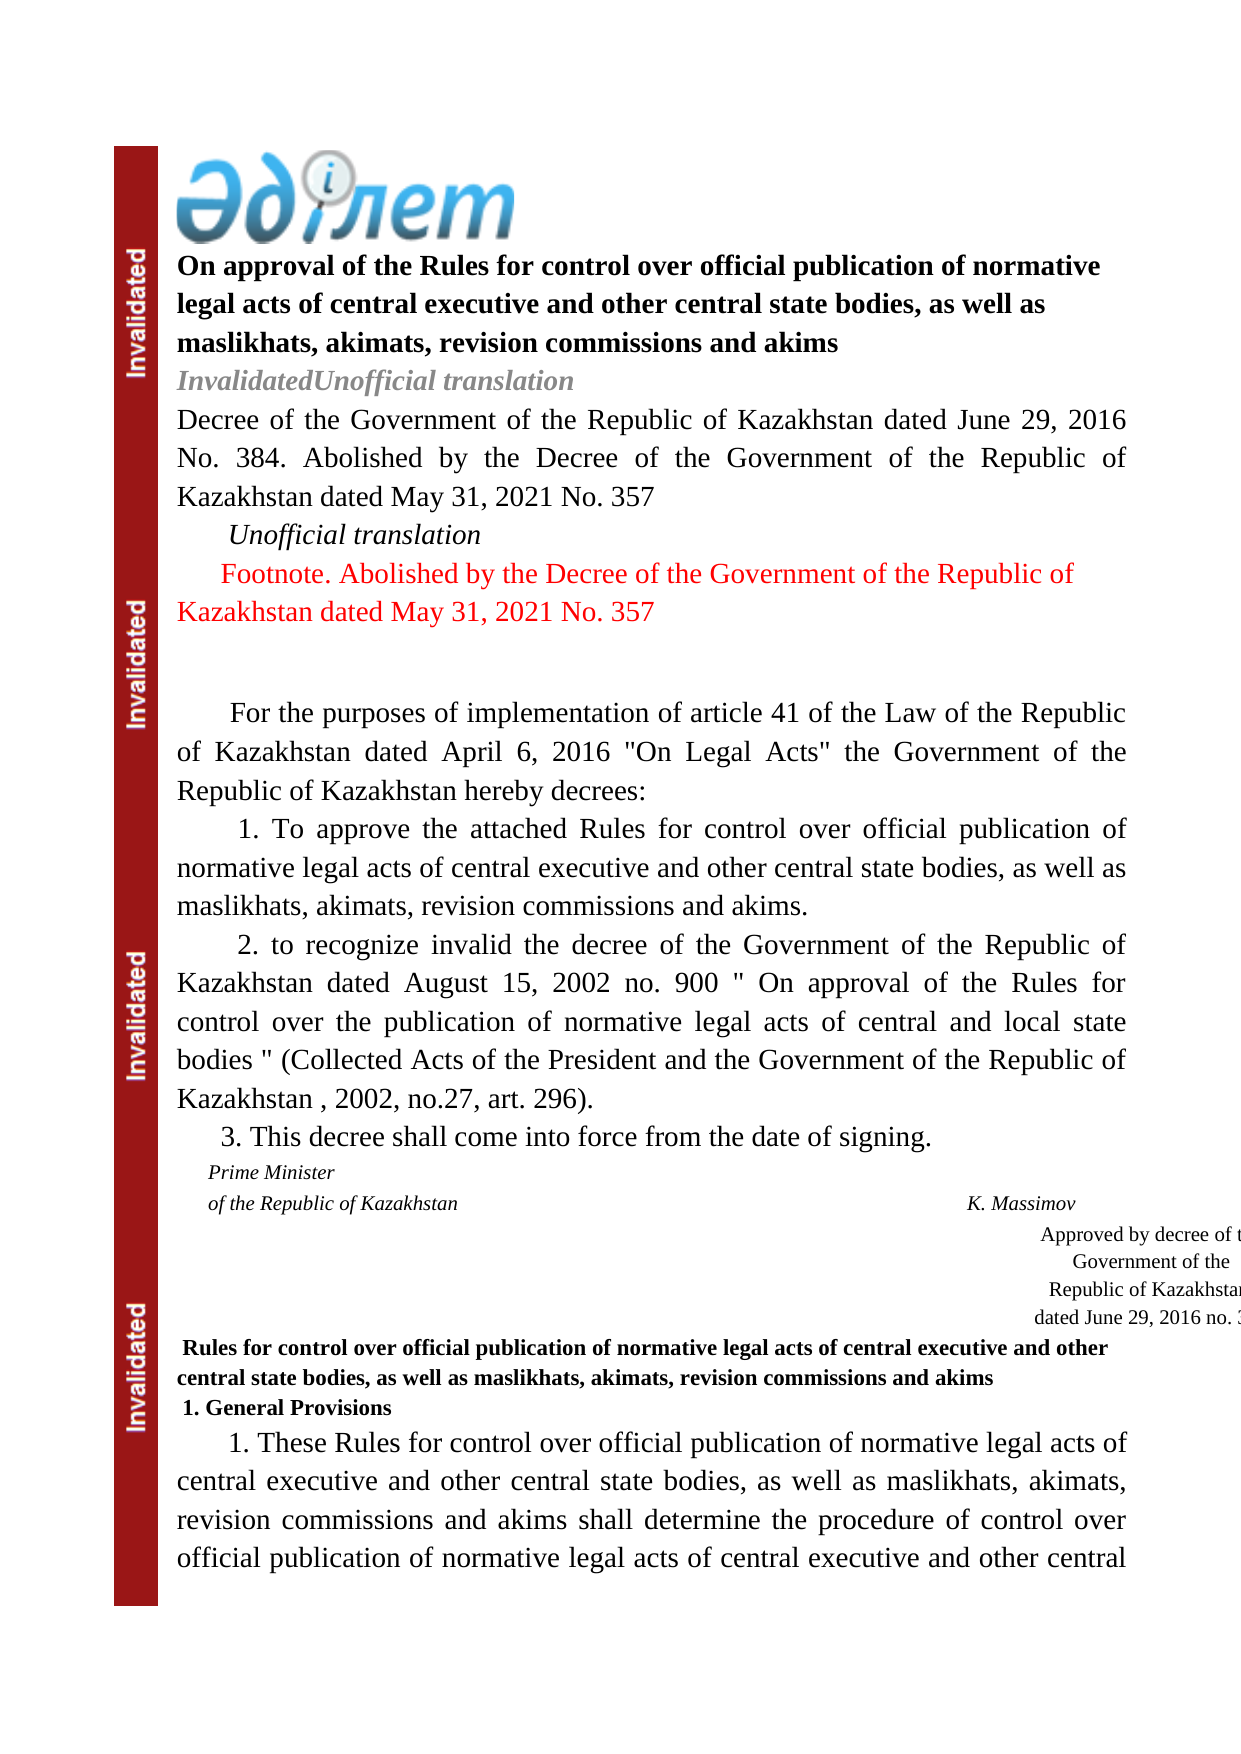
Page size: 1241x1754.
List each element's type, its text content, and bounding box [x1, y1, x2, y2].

picture [114, 1574, 158, 1606]
text 2. to recognize invalid the decree of the Government of the Republic of Kazakhstan dated August 15, 2002 no. 900 " On approval of the Rules for control over the publication of normative legal acts of central and local state bodies " (Collected Acts of the President and the Government of the Republic of Kazakhstan , 2002, no.27, art. 296). [112, 927, 1128, 1114]
picture [114, 1153, 158, 1158]
picture [114, 1421, 158, 1425]
table_header [101, 1220, 912, 1334]
table_header Prime Minister [101, 1158, 1240, 1189]
picture [114, 1114, 158, 1119]
text For the purposes of implementation of article 41 of the Law of the Republic of Kazakhstan dated April 6, 2016 "On Legal Acts" the Government of the Republic of Kazakhstan hereby decrees: [112, 696, 1128, 806]
picture [176, 150, 515, 244]
picture [114, 692, 158, 696]
table_cell К. Massimov [965, 1189, 1240, 1220]
text Footnote. Abolished by the Decree of the Government of the Republic of Kazakhstan dated May 31, 2021 No. 357 [112, 556, 1128, 692]
picture [114, 512, 158, 517]
picture [114, 146, 158, 248]
text 1. General Provisions [112, 1394, 1128, 1421]
picture [114, 397, 158, 402]
text Decree of the Government of the Republic of Kazakhstan dated June 29, 2016 No. 384. Abolished by the Decree of the Government of the Republic of Kazakhstan dated May 31, 2021 No. 357 [112, 402, 1128, 512]
table_header Approved by decree of the Government of the Republic of Kazakhstan dated June 29, 2016 no. 384 [912, 1220, 1240, 1334]
text On approval of the Rules for control over official publication of normative legal acts of central executive and other central state bodies, as well as maslikhats, akimats, revision commissions and akims [112, 248, 1128, 358]
text Invalidated Unofficial translation [112, 363, 1128, 397]
text 3. This decree shall come into force from the date of signing. [112, 1119, 1128, 1153]
text Unofficial translation [112, 517, 1128, 551]
text 1. To approve the attached Rules for control over official publication of normative legal acts of central executive and other central state bodies, as well as maslikhats, akimats, revision commissions and akims. [112, 811, 1128, 922]
picture [114, 551, 158, 556]
picture [114, 358, 158, 363]
picture [114, 806, 158, 811]
table_cell of the Republic of Kazakhstan [101, 1189, 965, 1220]
picture [114, 922, 158, 927]
text Rules for control over official publication of normative legal acts of central executive and other central state bodies, as well as maslikhats, akimats, revision commissions and akims [112, 1334, 1128, 1391]
